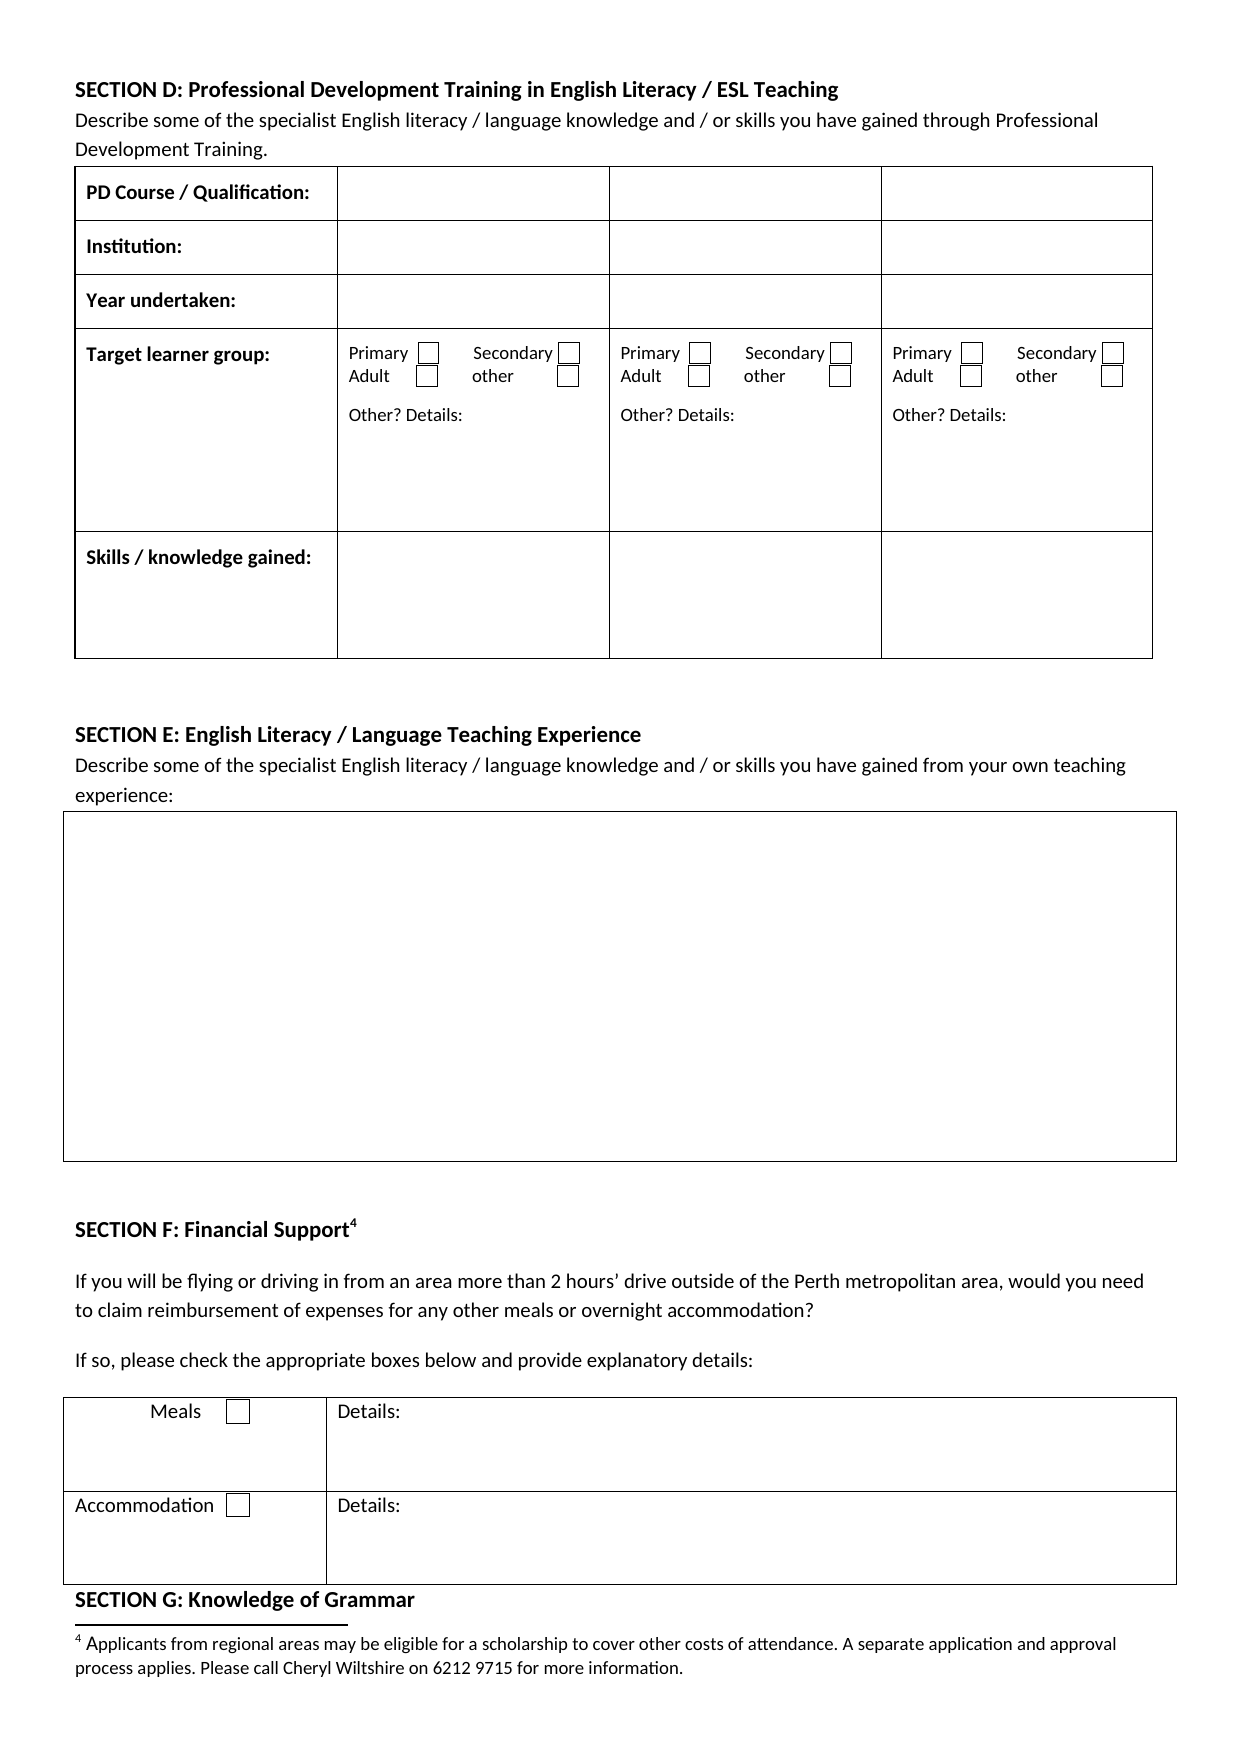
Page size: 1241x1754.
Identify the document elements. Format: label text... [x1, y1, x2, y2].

table_cell [610, 532, 881, 658]
table_cell [338, 221, 609, 274]
table_cell Primary Secondary Adult other Other? Details: [882, 329, 1152, 531]
table_cell [338, 532, 609, 658]
table_cell Accommodation [64, 1492, 326, 1584]
table_cell Primary Secondary Adult other Other? Details: [610, 329, 881, 531]
table_cell Target learner group: [76, 329, 337, 531]
text SECTION F: Financial Support [75, 1215, 1165, 1243]
text If you will be flying or driving in from an area more than 2 hours’ drive outside of the Perth metropolitan area, would you need to claim reimbursement of expenses for any other meals or overnight accommodation? [75, 1268, 1165, 1323]
table_cell [882, 221, 1152, 274]
table_cell Year undertaken: [76, 275, 337, 328]
text Describe some of the specialist English literacy / language knowledge and / or skills you have gained from your own teaching experience: [75, 753, 1165, 807]
table_cell Details: [327, 1492, 1176, 1584]
text SECTION D: Professional Development Training in English Literacy / ESL Teaching [75, 75, 1165, 103]
table_cell [338, 275, 609, 328]
table_cell [882, 275, 1152, 328]
table_cell [610, 275, 881, 328]
text SECTION G: Knowledge of Grammar [75, 1585, 1165, 1613]
table_header [338, 167, 609, 219]
table_header [610, 167, 881, 219]
table_header Meals [64, 1398, 326, 1491]
text If so, please check the appropriate boxes below and provide explanatory details: [75, 1347, 1165, 1373]
text SECTION E: English Literacy / Language Teaching Experience [75, 721, 1165, 748]
table_cell [610, 221, 881, 274]
table_cell Skills / knowledge gained: [76, 532, 337, 658]
table_cell [882, 532, 1152, 658]
text Describe some of the specialist English literacy / language knowledge and / or skills you have gained through Professional Development Training. [75, 107, 1165, 162]
table_cell Primary Secondary Adult other Other? Details: [338, 329, 609, 531]
table_cell Institution: [76, 221, 337, 274]
table_header [882, 167, 1152, 219]
table_header PD Course / Qualification: [76, 167, 337, 219]
table_header [64, 812, 1176, 1161]
table_header Details: [327, 1398, 1176, 1491]
